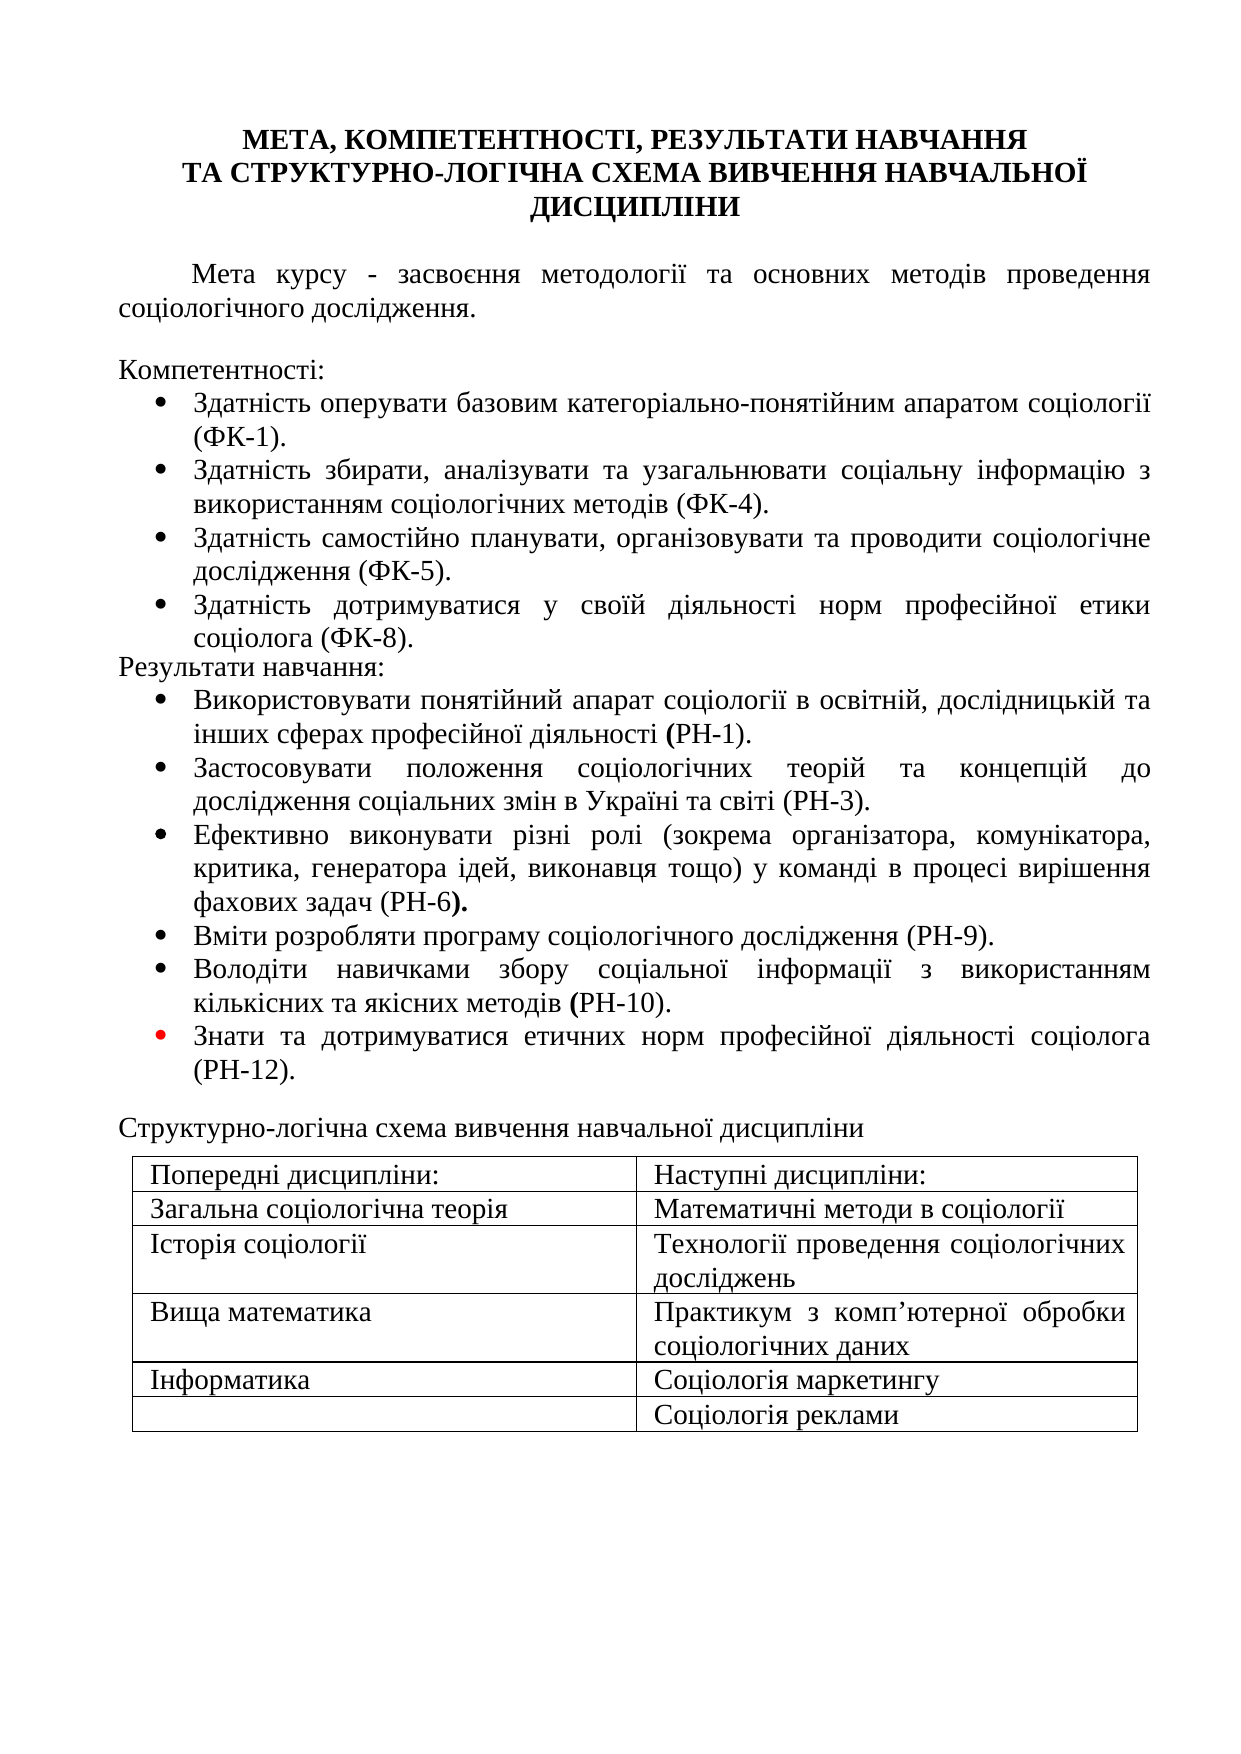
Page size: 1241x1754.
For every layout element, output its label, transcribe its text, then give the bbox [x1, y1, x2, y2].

text ТА СТРУКТУРНО-ЛОГІЧНА СХЕМА ВИВЧЕННЯ НАВЧАЛЬНОЇ ДИСЦИПЛІНИ [118, 156, 1152, 223]
text Мета курсу - засвоєння методології та основних методів проведення соціологічного дослідження. [118, 256, 1152, 323]
table_header Попередні дисципліни: [133, 1157, 636, 1191]
text МЕТА, КОМПЕТЕНТНОСТІ, РЕЗУЛЬТАТИ НАВЧАННЯ [118, 122, 1152, 156]
table_cell Інформатика [133, 1363, 636, 1396]
table_cell Історія соціології [133, 1226, 636, 1293]
list Володіти навичками збору соціальної інформації з використанням кількісних та якісних методів (РН-10). [156, 951, 1152, 1018]
table_cell Соціологія реклами [637, 1397, 1137, 1431]
table_cell Технології проведення соціологічних досліджень [637, 1226, 1137, 1293]
text Структурно-логічна схема вивчення навчальної дисципліни [118, 1110, 1152, 1143]
table_cell [133, 1397, 636, 1431]
list Ефективно виконувати різні ролі (зокрема організатора, комунікатора, критика, генератора ідей, виконавця тощо) у команді в процесі вирішення фахових задач (РН-6). [156, 817, 1152, 918]
table_header Наступні дисципліни: [637, 1157, 1137, 1191]
table_cell Загальна соціологічна теорія [133, 1192, 636, 1225]
list Здатність збирати, аналізувати та узагальнювати соціальну інформацію з використанням соціологічних методів (ФК-4). [156, 452, 1152, 520]
table_cell Вища математика [133, 1294, 636, 1361]
text Результати навчання: [118, 654, 1152, 682]
list Здатність оперувати базовим категоріально-понятійним апаратом соціології (ФК-1). [156, 385, 1152, 452]
table_cell Математичні методи в соціології [637, 1192, 1137, 1225]
list Застосовувати положення соціологічних теорій та концепцій до дослідження соціальних змін в Україні та світі (РН-3). [156, 750, 1152, 817]
list Здатність дотримуватися у своїй діяльності норм професійної етики соціолога (ФК-8). [156, 587, 1152, 654]
list Використовувати понятійний апарат соціології в освітній, дослідницькій та інших сферах професійної діяльності (РН-1). [156, 682, 1152, 750]
list Вміти розробляти програму соціологічного дослідження (РН-9). [156, 918, 1152, 951]
table_cell Практикум з комп’ютерної обробки соціологічних даних [637, 1294, 1137, 1361]
list Здатність самостійно планувати, організовувати та проводити соціологічне дослідження (ФК-5). [156, 520, 1152, 587]
text Компетентності: [118, 352, 1152, 385]
table_cell Соціологія маркетингу [637, 1363, 1137, 1396]
list Знати та дотримуватися етичних норм професійної діяльності соціолога (РН-12). [156, 1018, 1152, 1086]
